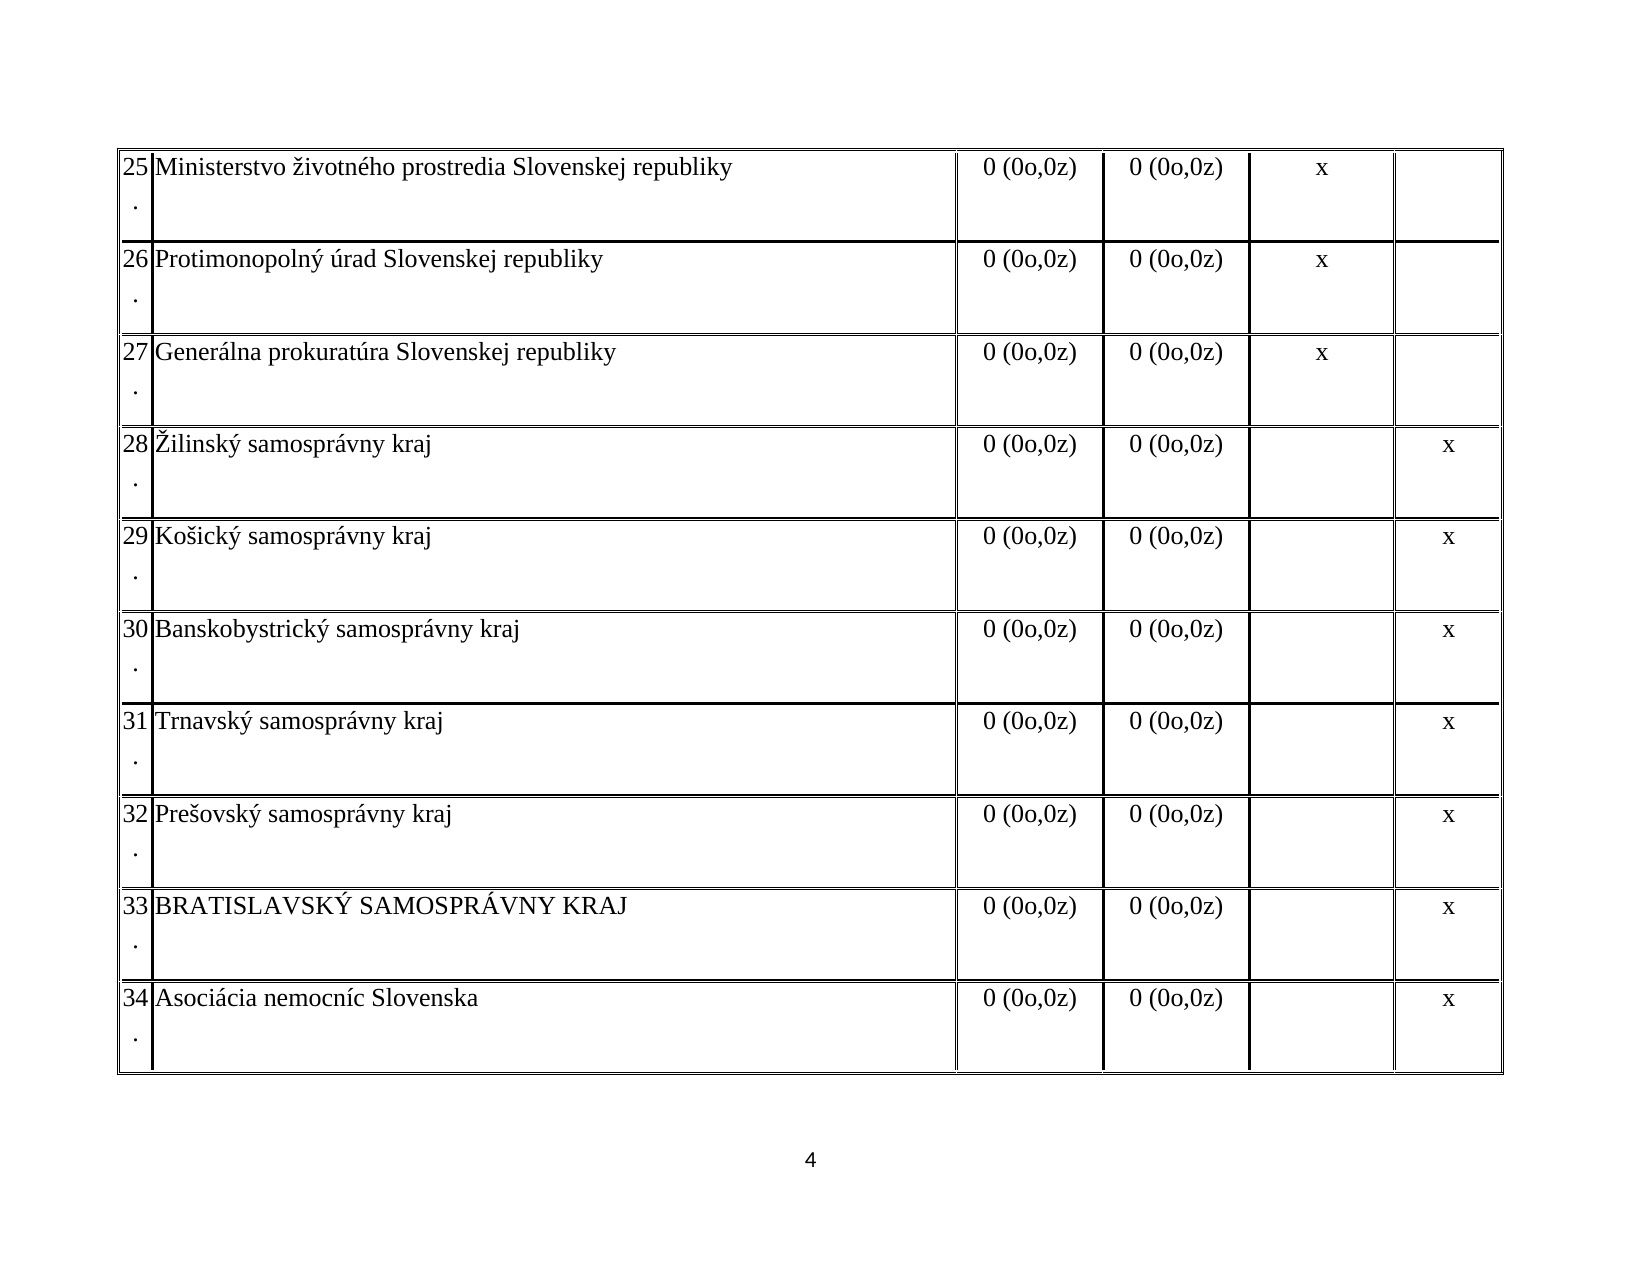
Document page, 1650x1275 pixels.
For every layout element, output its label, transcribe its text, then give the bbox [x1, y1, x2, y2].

table_cell 34. [120, 979, 152, 1072]
table_cell 0 (0o,0z) [958, 243, 1102, 332]
table_cell x [1396, 702, 1501, 794]
table_cell 31. [120, 702, 151, 794]
table_cell 0 (0o,0z) [1105, 243, 1248, 332]
table_cell Generálna prokuratúra Slovenskej republiky [154, 336, 955, 425]
table_cell 25. [120, 151, 152, 240]
table_cell x [1395, 425, 1502, 517]
table_cell x [1395, 887, 1502, 979]
table_cell 32. [120, 794, 151, 887]
table_cell 28. [118, 425, 152, 517]
table_cell 30. [120, 610, 151, 702]
table_cell BRATISLAVSKÝ SAMOSPRÁVNY KRAJ [154, 890, 955, 979]
table_cell Košický samosprávny kraj [154, 521, 955, 609]
table_cell Asociácia nemocníc Slovenska [152, 983, 957, 1072]
table_cell Banskobystrický samosprávny kraj [154, 613, 955, 702]
table_cell 0 (0o,0z) [958, 336, 1102, 425]
table_cell 0 (0o,0z) [1105, 613, 1248, 702]
table_cell 0 (0o,0z) [958, 428, 1102, 517]
table_cell 0 (0o,0z) [958, 613, 1102, 702]
table_cell 26. [120, 240, 151, 332]
table_cell 0 (0o,0z) [1105, 705, 1248, 794]
table_cell 0 (0o,0z) [957, 149, 1103, 240]
table_cell x [1396, 517, 1501, 609]
table_cell 0 (0o,0z) [1103, 983, 1249, 1072]
table_cell [1251, 890, 1393, 979]
table_cell [1395, 151, 1501, 240]
table_cell 27. [120, 332, 151, 425]
table_cell [1396, 332, 1501, 425]
table_cell 0 (0o,0z) [958, 521, 1102, 609]
table_cell Žilinský samosprávny kraj [154, 428, 955, 517]
table_cell Trnavský samosprávny kraj [154, 705, 955, 794]
table_cell [1251, 705, 1393, 794]
table_cell 0 (0o,0z) [1105, 428, 1248, 517]
table_cell [1251, 798, 1393, 887]
table_cell 0 (0o,0z) [958, 890, 1102, 979]
table_cell x [1395, 979, 1501, 1072]
table_cell 29. [120, 517, 151, 609]
table_cell 0 (0o,0z) [1105, 521, 1248, 609]
table_cell 33. [118, 887, 152, 979]
table_cell Protimonopolný úrad Slovenskej republiky [154, 243, 955, 332]
table_cell 0 (0o,0z) [1103, 151, 1249, 240]
table_cell 0 (0o,0z) [957, 983, 1103, 1072]
table_cell x [1396, 610, 1501, 702]
table_cell 0 (0o,0z) [958, 705, 1102, 794]
table_cell Ministerstvo životného prostredia Slovenskej republiky [152, 151, 957, 240]
table_cell 0 (0o,0z) [1105, 798, 1248, 887]
table_cell x [1251, 243, 1393, 332]
table_cell x [1249, 151, 1394, 240]
table_cell x [1396, 794, 1501, 887]
table_cell [1251, 428, 1393, 517]
table_cell [1251, 521, 1393, 609]
table_cell 0 (0o,0z) [1105, 336, 1248, 425]
table_cell Prešovský samosprávny kraj [154, 798, 955, 887]
table_cell [1396, 240, 1501, 332]
table_cell [1251, 613, 1393, 702]
table_cell [1249, 983, 1394, 1072]
table_cell 0 (0o,0z) [1105, 890, 1248, 979]
table_cell 0 (0o,0z) [958, 798, 1102, 887]
table_cell x [1251, 336, 1393, 425]
